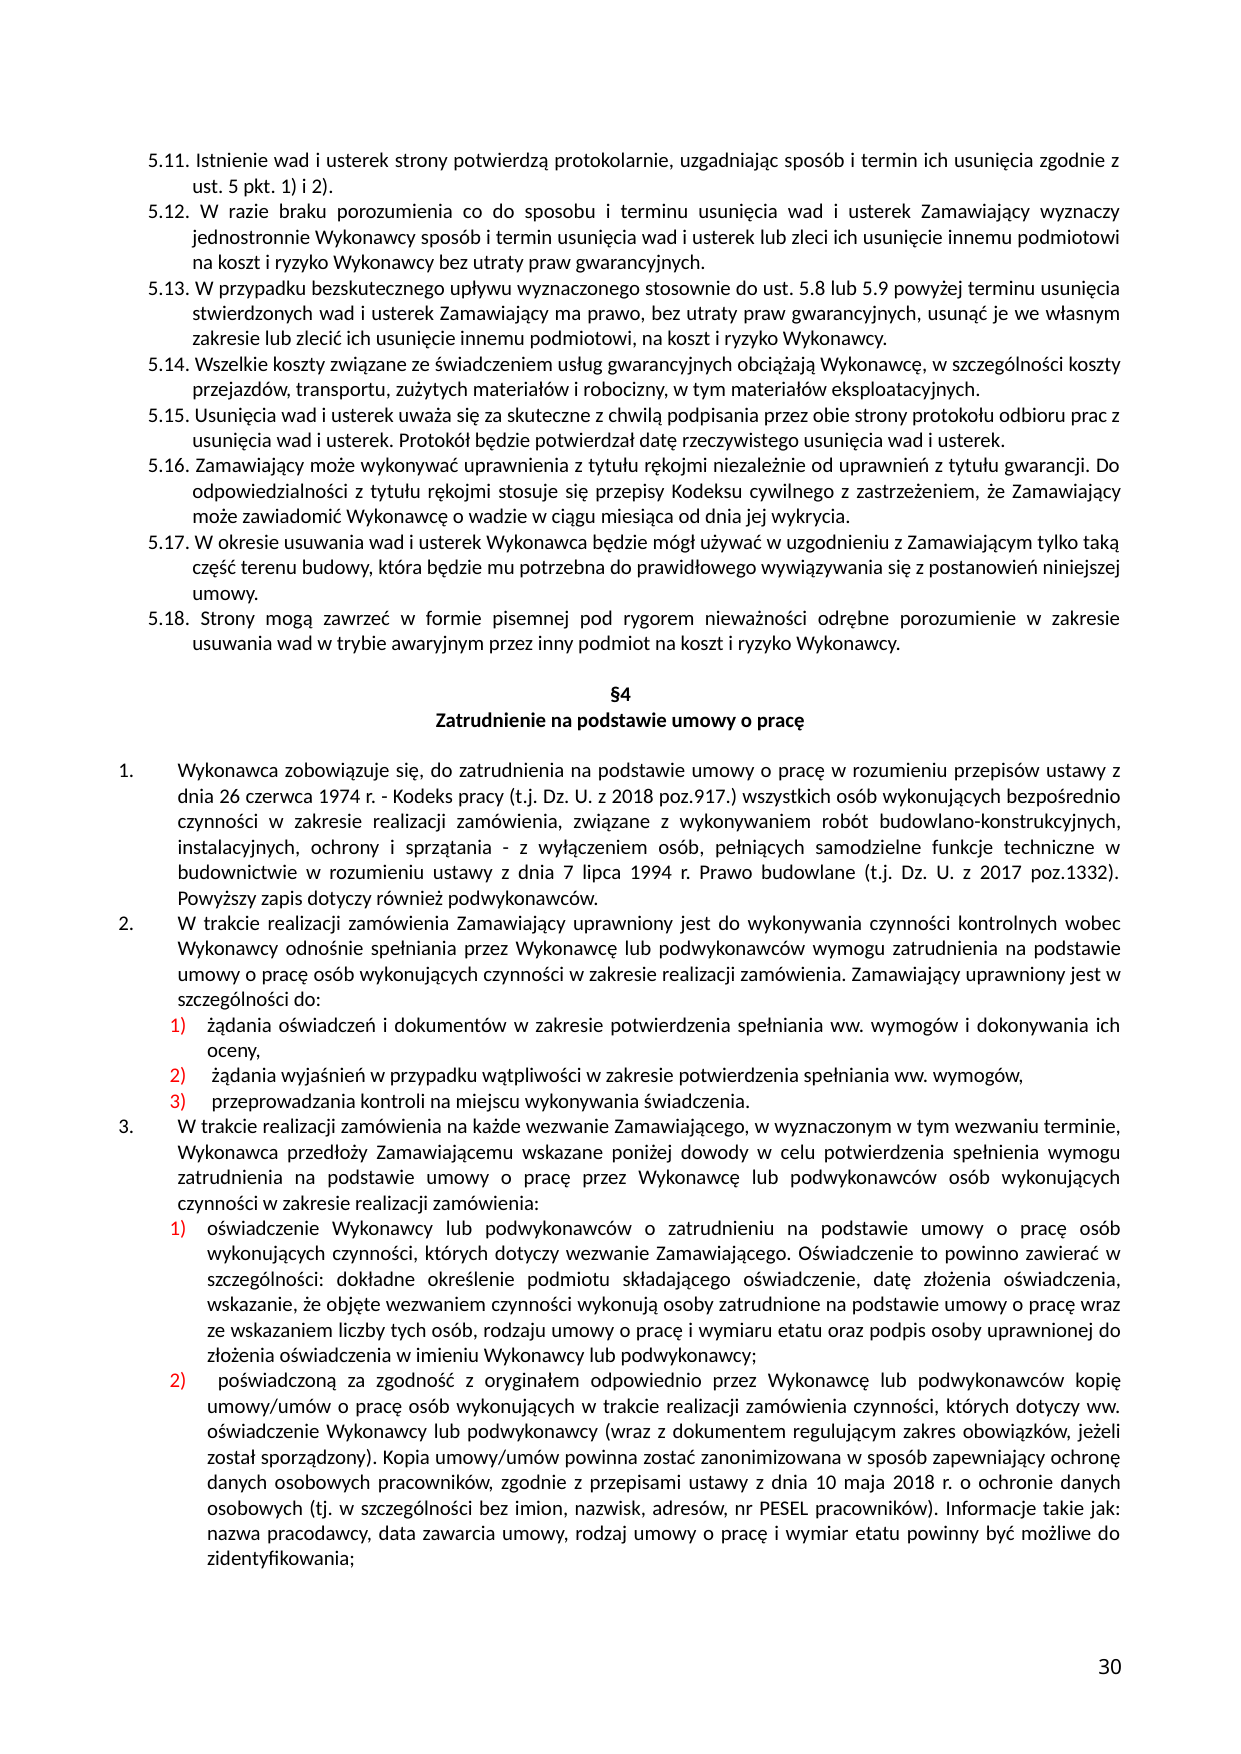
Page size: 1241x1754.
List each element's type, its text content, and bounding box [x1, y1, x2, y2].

list oświadczenie Wykonawcy lub podwykonawców o zatrudnieniu na podstawie umowy o pracę osób wykonujących czynności, których dotyczy wezwanie Zamawiającego. Oświadczenie to powinno zawierać w szczególności: dokładne określenie podmiotu składającego oświadczenie, datę złożenia oświadczenia, wskazanie, że objęte wezwaniem czynności wykonują osoby zatrudnione na podstawie umowy o pracę wraz ze wskazaniem liczby tych osób, rodzaju umowy o pracę i wymiaru etatu oraz podpis osoby uprawnionej do złożenia oświadczenia w imieniu Wykonawcy lub podwykonawcy; [169, 1215, 1122, 1368]
list poświadczoną za zgodność z oryginałem odpowiednio przez Wykonawcę lub podwykonawców kopię umowy/umów o pracę osób wykonujących w trakcie realizacji zamówienia czynności, których dotyczy ww. oświadczenie Wykonawcy lub podwykonawcy (wraz z dokumentem regulującym zakres obowiązków, jeżeli został sporządzony). Kopia umowy/umów powinna zostać zanonimizowana w sposób zapewniający ochronę danych osobowych pracowników, zgodnie z przepisami ustawy z dnia 10 maja 2018 r. o ochronie danych osobowych (tj. w szczególności bez imion, nazwisk, adresów, nr PESEL pracowników). Informacje takie jak: nazwa pracodawcy, data zawarcia umowy, rodzaj umowy o pracę i wymiar etatu powinny być możliwe do zidentyfikowania; [169, 1368, 1122, 1571]
text 5.11. Istnienie wad i usterek strony potwierdzą protokolarnie, uzgadniając sposób i termin ich usunięcia zgodnie z ust. 5 pkt. 1) i 2). [148, 148, 1122, 198]
list W trakcie realizacji zamówienia na każde wezwanie Zamawiającego, w wyznaczonym w tym wezwaniu terminie, Wykonawca przedłoży Zamawiającemu wskazane poniżej dowody w celu potwierdzenia spełnienia wymogu zatrudnienia na podstawie umowy o pracę przez Wykonawcę lub podwykonawców osób wykonujących czynności w zakresie realizacji zamówienia: [118, 1113, 1122, 1215]
list §4 [118, 681, 1122, 707]
list żądania wyjaśnień w przypadku wątpliwości w zakresie potwierdzenia spełniania ww. wymogów, [169, 1063, 1122, 1088]
list żądania oświadczeń i dokumentów w zakresie potwierdzenia spełniania ww. wymogów i dokonywania ich oceny, [169, 1012, 1122, 1063]
list W trakcie realizacji zamówienia Zamawiający uprawniony jest do wykonywania czynności kontrolnych wobec Wykonawcy odnośnie spełniania przez Wykonawcę lub podwykonawców wymogu zatrudnienia na podstawie umowy o pracę osób wykonujących czynności w zakresie realizacji zamówienia. Zamawiający uprawniony jest w szczególności do: [118, 910, 1122, 1012]
text 5.18. Strony mogą zawrzeć w formie pisemnej pod rygorem nieważności odrębne porozumienie w zakresie usuwania wad w trybie awaryjnym przez inny podmiot na koszt i ryzyko Wykonawcy. [148, 605, 1122, 656]
text 5.14. Wszelkie koszty związane ze świadczeniem usług gwarancyjnych obciążają Wykonawcę, w szczególności koszty przejazdów, transportu, zużytych materiałów i robocizny, w tym materiałów eksploatacyjnych. [148, 351, 1122, 402]
text 5.17. W okresie usuwania wad i usterek Wykonawca będzie mógł używać w uzgodnieniu z Zamawiającym tylko taką część terenu budowy, która będzie mu potrzebna do prawidłowego wywiązywania się z postanowień niniejszej umowy. [148, 529, 1122, 605]
text 5.13. W przypadku bezskutecznego upływu wyznaczonego stosownie do ust. 5.8 lub 5.9 powyżej terminu usunięcia stwierdzonych wad i usterek Zamawiający ma prawo, bez utraty praw gwarancyjnych, usunąć je we własnym zakresie lub zlecić ich usunięcie innemu podmiotowi, na koszt i ryzyko Wykonawcy. [148, 275, 1122, 351]
text 5.12. W razie braku porozumienia co do sposobu i terminu usunięcia wad i usterek Zamawiający wyznaczy jednostronnie Wykonawcy sposób i termin usunięcia wad i usterek lub zleci ich usunięcie innemu podmiotowi na koszt i ryzyko Wykonawcy bez utraty praw gwarancyjnych. [148, 198, 1122, 275]
text 5.15. Usunięcia wad i usterek uważa się za skuteczne z chwilą podpisania przez obie strony protokołu odbioru prac z usunięcia wad i usterek. Protokół będzie potwierdzał datę rzeczywistego usunięcia wad i usterek. [148, 402, 1122, 453]
list Wykonawca zobowiązuje się, do zatrudnienia na podstawie umowy o pracę w rozumieniu przepisów ustawy z dnia 26 czerwca 1974 r. - Kodeks pracy (t.j. Dz. U. z 2018 poz.917.) wszystkich osób wykonujących bezpośrednio czynności w zakresie realizacji zamówienia, związane z wykonywaniem robót budowlano-konstrukcyjnych, instalacyjnych, ochrony i sprzątania - z wyłączeniem osób, pełniących samodzielne funkcje techniczne w budownictwie w rozumieniu ustawy z dnia 7 lipca 1994 r. Prawo budowlane (t.j. Dz. U. z 2017 poz.1332). Powyższy zapis dotyczy również podwykonawców. [118, 758, 1122, 910]
list Zatrudnienie na podstawie umowy o pracę [118, 707, 1122, 732]
list przeprowadzania kontroli na miejscu wykonywania świadczenia. [169, 1088, 1122, 1113]
text 5.16. Zamawiający może wykonywać uprawnienia z tytułu rękojmi niezależnie od uprawnień z tytułu gwarancji. Do odpowiedzialności z tytułu rękojmi stosuje się przepisy Kodeksu cywilnego z zastrzeżeniem, że Zamawiający może zawiadomić Wykonawcę o wadzie w ciągu miesiąca od dnia jej wykrycia. [148, 453, 1122, 529]
